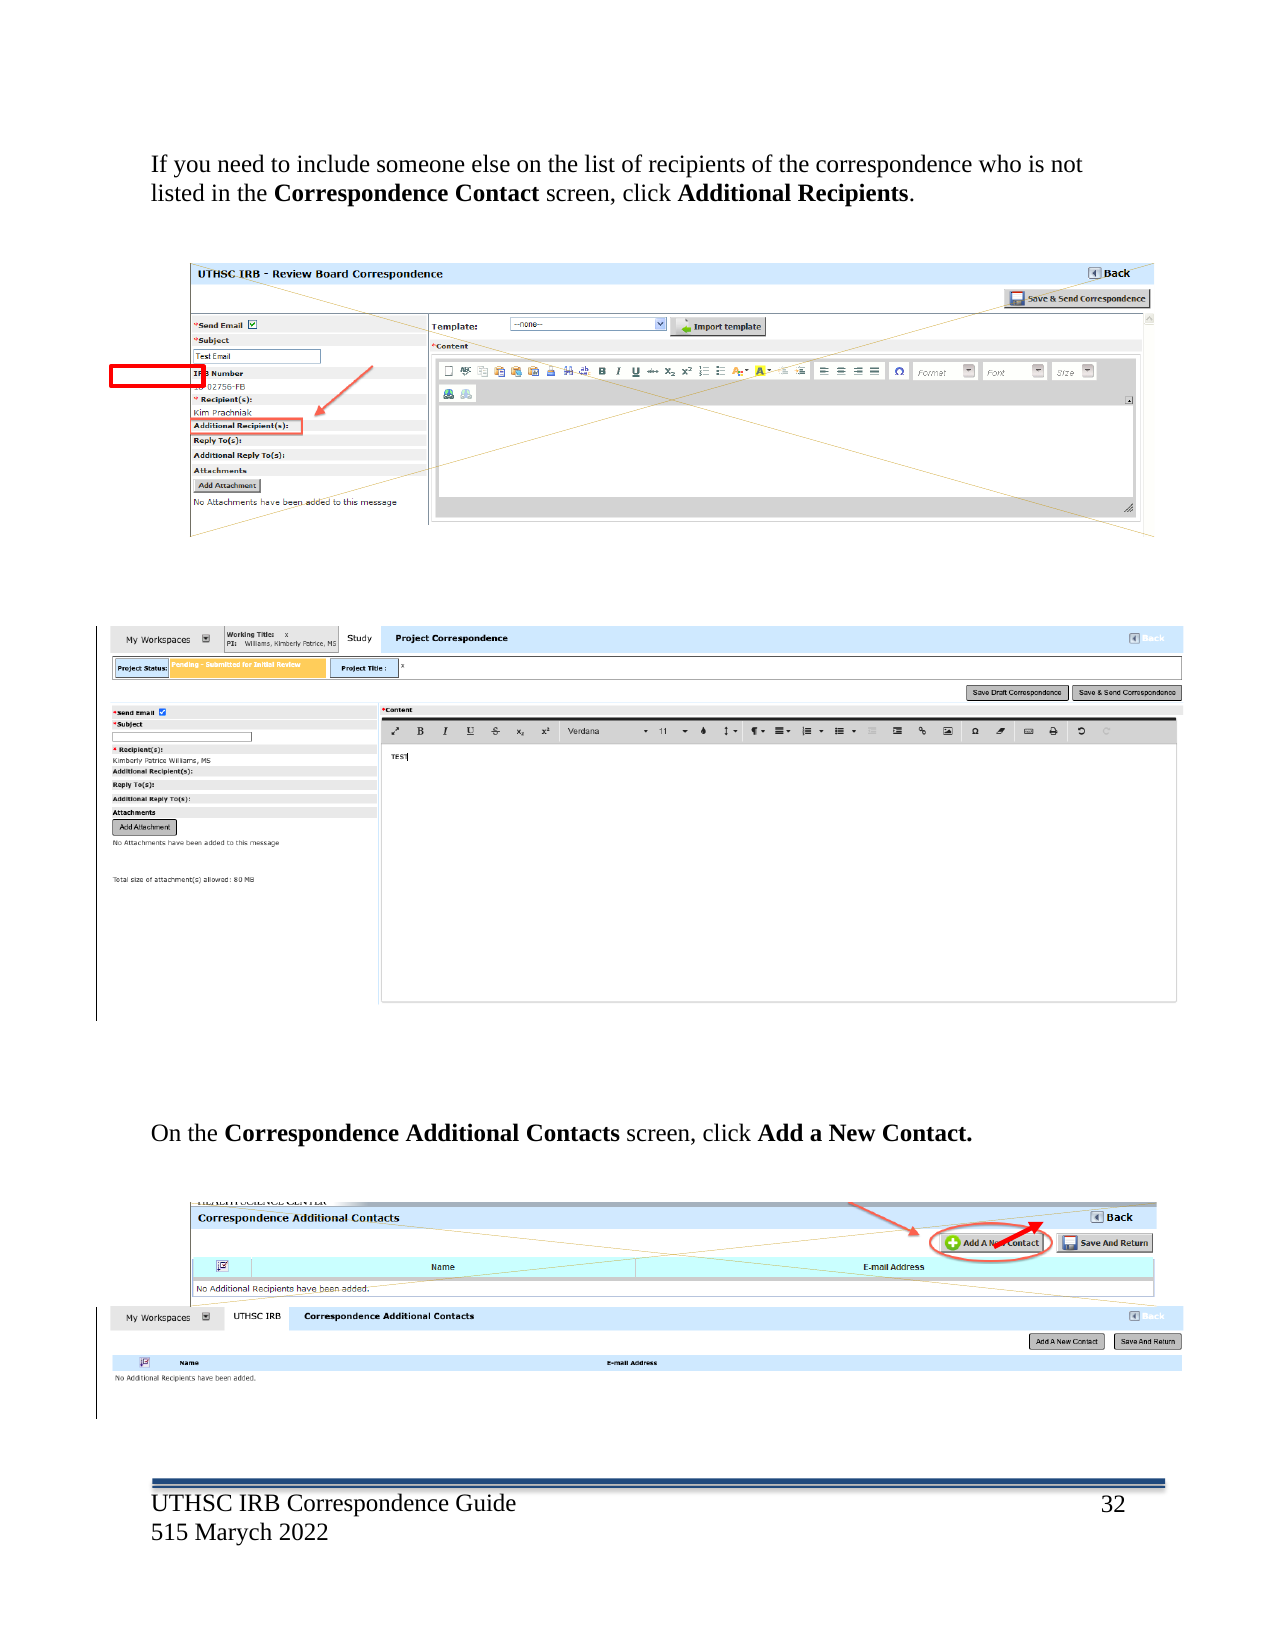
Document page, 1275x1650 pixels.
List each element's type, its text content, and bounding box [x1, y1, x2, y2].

picture [110, 626, 1184, 1016]
picture [192, 1202, 1154, 1254]
text If you need to include someone else on the list of recipients of the correspondence who is not listed in the Correspondence Contact screen, click Additional Recipients. [151, 150, 1085, 207]
picture [193, 401, 1151, 537]
picture [193, 263, 1150, 399]
picture [110, 1255, 1184, 1414]
picture [190, 368, 201, 384]
text On the Correspondence Additional Contacts screen, click Add a New Contact. [151, 1118, 1183, 1147]
picture [676, 264, 1155, 536]
picture [680, 1204, 1157, 1305]
picture [190, 1204, 667, 1305]
picture [145, 1475, 1177, 1499]
picture [190, 264, 668, 536]
